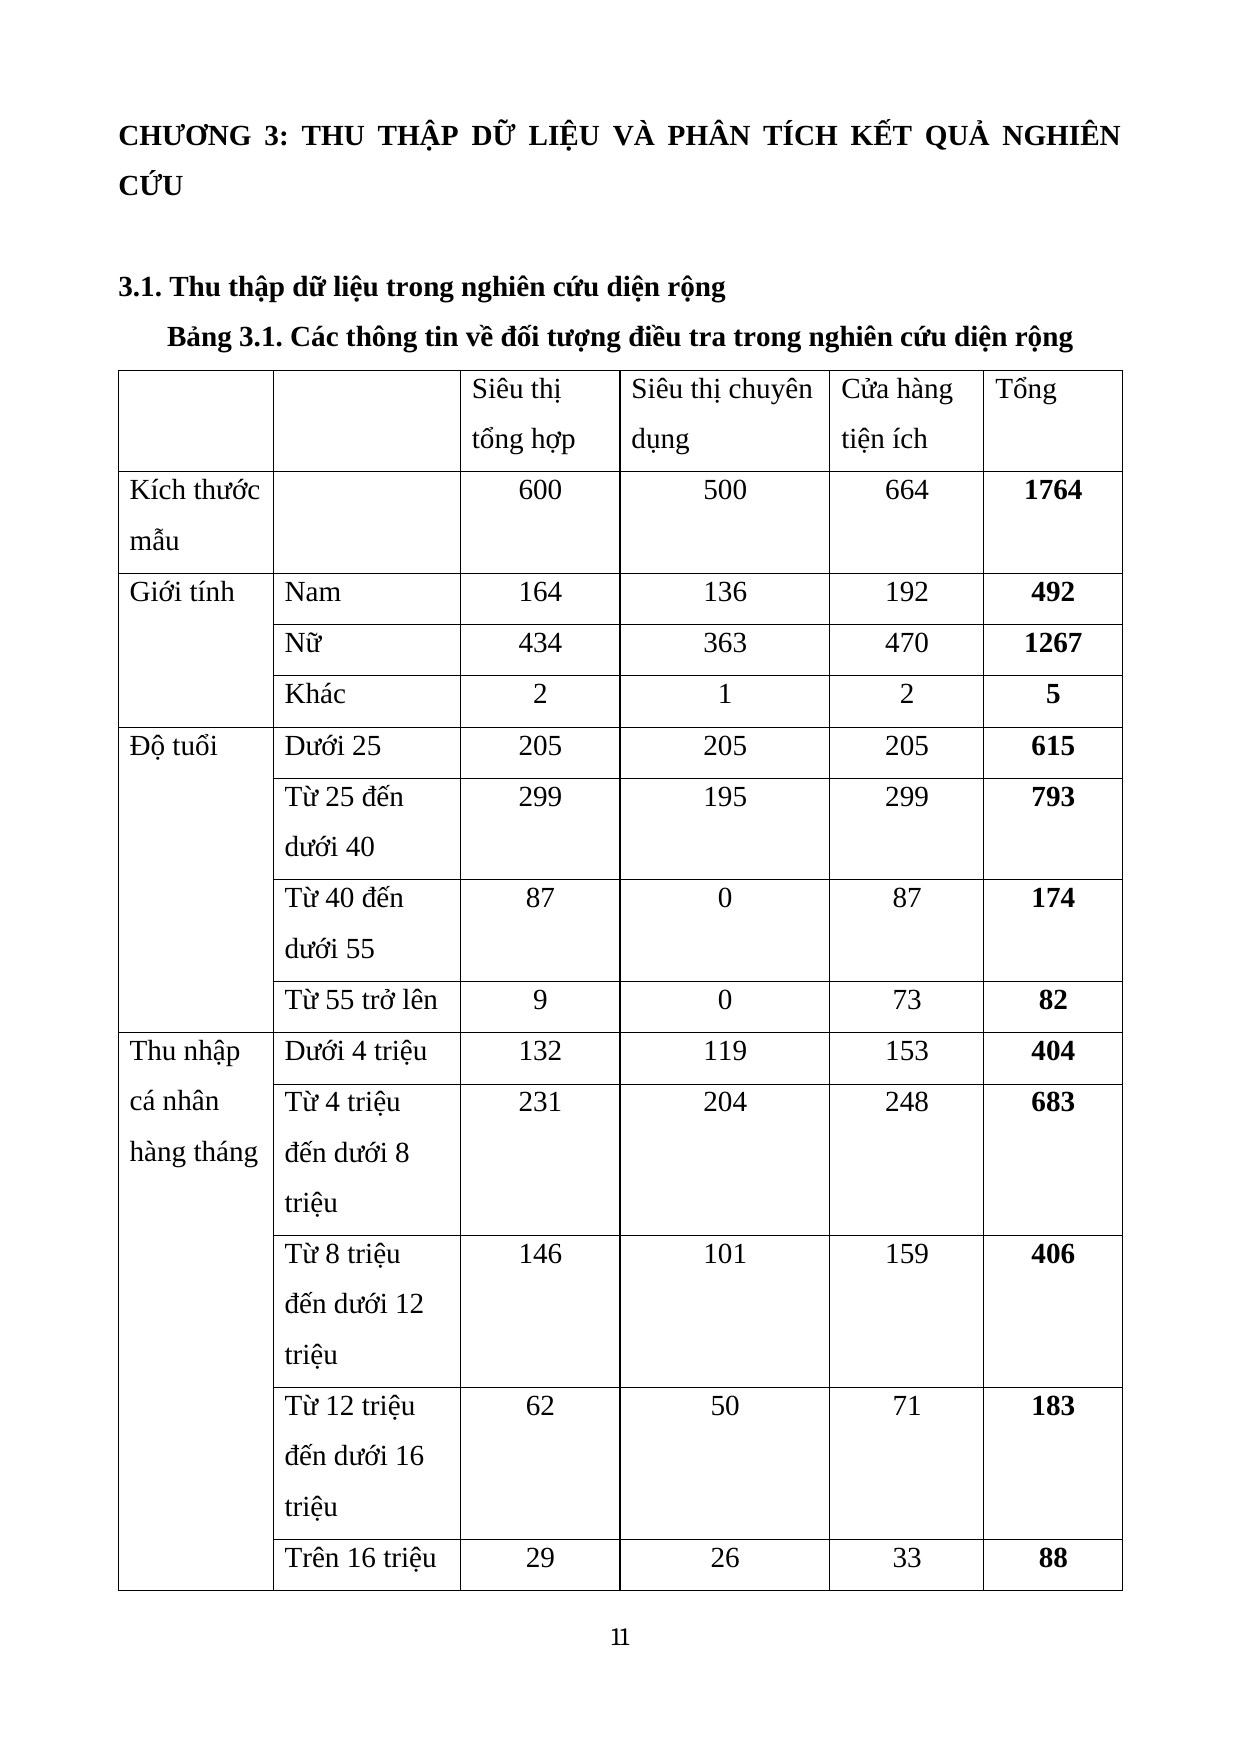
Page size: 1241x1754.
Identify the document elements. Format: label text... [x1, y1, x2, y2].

table_cell 0 [621, 880, 829, 981]
table_cell 136 [621, 574, 829, 624]
table_cell 73 [830, 982, 983, 1032]
table_cell 299 [461, 779, 619, 879]
table_cell 205 [621, 728, 829, 778]
table_header Tổng [984, 371, 1122, 471]
table_cell 62 [461, 1388, 619, 1539]
table_cell 26 [621, 1540, 829, 1590]
table_cell 71 [830, 1388, 983, 1539]
table_cell 29 [461, 1540, 619, 1590]
table_cell 192 [830, 574, 983, 624]
table_cell 88 [984, 1540, 1122, 1590]
table_cell Từ 25 đến dưới 40 [274, 779, 460, 879]
table_cell Dưới 25 [274, 728, 460, 778]
table_cell 1267 [984, 625, 1122, 675]
table_cell Kích thước mẫu [119, 472, 273, 573]
table_cell 434 [461, 625, 619, 675]
table_cell 470 [830, 625, 983, 675]
table_cell Dưới 4 triệu [274, 1033, 460, 1083]
table_cell 153 [830, 1033, 983, 1083]
text Bảng 3.1. Các thông tin về đối tượng điều tra trong nghiên cứu diện rộng [118, 319, 1122, 353]
text 3.1. Thu thập dữ liệu trong nghiên cứu diện rộng [118, 269, 1122, 303]
table_cell 299 [830, 779, 983, 879]
table_header [119, 371, 273, 471]
table_cell Từ 55 trở lên [274, 982, 460, 1032]
table_cell 492 [984, 574, 1122, 624]
table_cell 600 [461, 472, 619, 573]
table_header [274, 371, 460, 471]
table_cell 615 [984, 728, 1122, 778]
table_header Cửa hàng tiện ích [830, 371, 983, 471]
table_cell Nam [274, 574, 460, 624]
table_cell 205 [461, 728, 619, 778]
table_header Siêu thị tổng hợp [461, 371, 619, 471]
table_cell 2 [461, 676, 619, 727]
table_cell 183 [984, 1388, 1122, 1539]
table_cell 683 [984, 1085, 1122, 1235]
table_cell Từ 40 đến dưới 55 [274, 880, 460, 981]
table_cell 87 [830, 880, 983, 981]
table_cell 248 [830, 1085, 983, 1235]
table_cell 132 [461, 1033, 619, 1083]
table_cell 195 [621, 779, 829, 879]
text CHƯƠNG 3: THU THẬP DỮ LIỆU VÀ PHÂN TÍCH KẾT QUẢ NGHIÊN CỨU [118, 118, 1122, 202]
table_cell Từ 4 triệu đến dưới 8 triệu [274, 1085, 460, 1235]
table_cell Giới tính [119, 574, 273, 727]
table_cell 101 [621, 1236, 829, 1387]
table_cell 119 [621, 1033, 829, 1083]
table_cell 146 [461, 1236, 619, 1387]
table_cell [274, 472, 460, 573]
table_header Siêu thị chuyên dụng [621, 371, 829, 471]
table_cell 500 [621, 472, 829, 573]
table_cell 159 [830, 1236, 983, 1387]
table_cell 205 [830, 728, 983, 778]
table_cell 1 [621, 676, 829, 727]
table_cell 1764 [984, 472, 1122, 573]
table_cell Từ 8 triệu đến dưới 12 triệu [274, 1236, 460, 1387]
table_cell 793 [984, 779, 1122, 879]
table_cell 231 [461, 1085, 619, 1235]
table_cell 174 [984, 880, 1122, 981]
table_cell 2 [830, 676, 983, 727]
table_cell Trên 16 triệu [274, 1540, 460, 1590]
table_cell Nữ [274, 625, 460, 675]
table_cell 404 [984, 1033, 1122, 1083]
table_cell 33 [830, 1540, 983, 1590]
table_cell 82 [984, 982, 1122, 1032]
table_cell 363 [621, 625, 829, 675]
table_cell 87 [461, 880, 619, 981]
table_cell 664 [830, 472, 983, 573]
table_cell 0 [621, 982, 829, 1032]
table_cell 406 [984, 1236, 1122, 1387]
table_cell 50 [621, 1388, 829, 1539]
table_cell 164 [461, 574, 619, 624]
table_cell 204 [621, 1085, 829, 1235]
table_cell Khác [274, 676, 460, 727]
table_cell Từ 12 triệu đến dưới 16 triệu [274, 1388, 460, 1539]
table_cell 5 [984, 676, 1122, 727]
table_cell Độ tuổi [119, 728, 273, 1032]
table_cell 9 [461, 982, 619, 1032]
table_cell Thu nhập cá nhân hàng tháng [119, 1033, 273, 1590]
